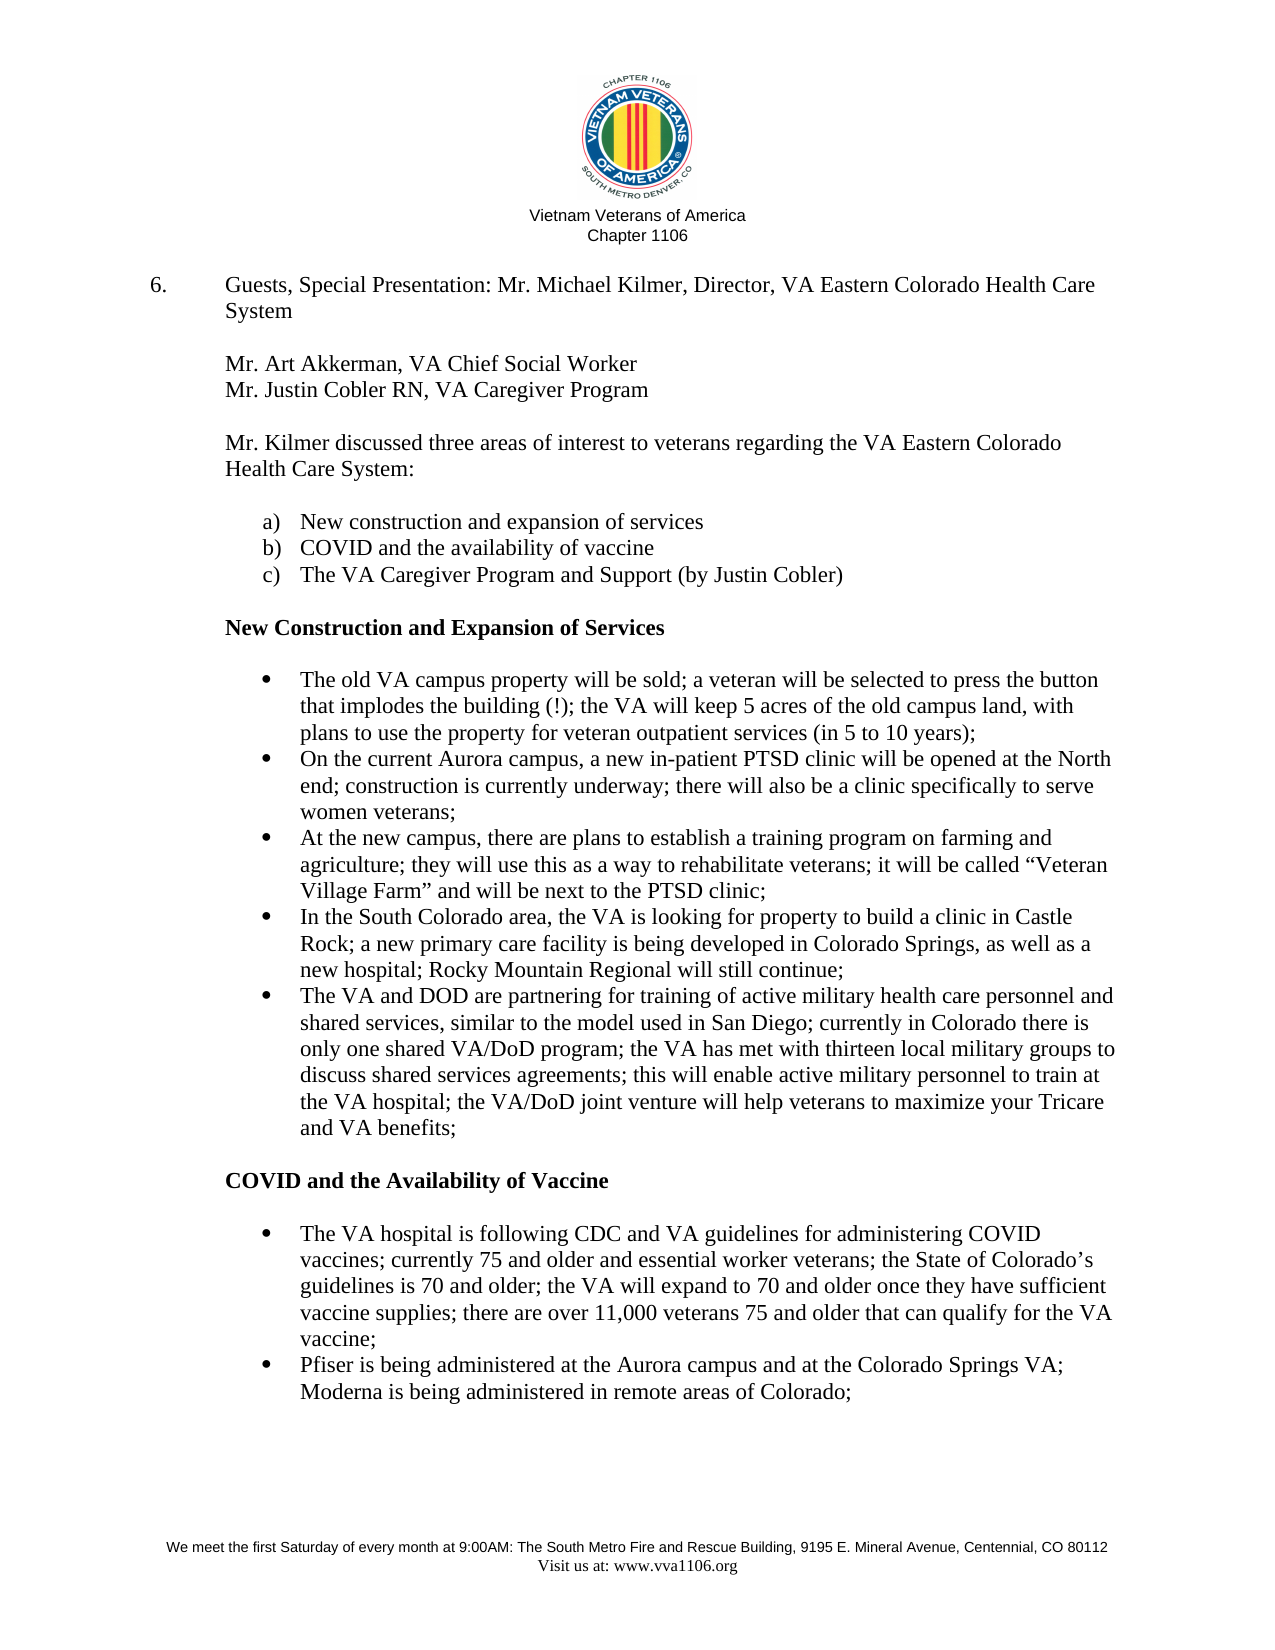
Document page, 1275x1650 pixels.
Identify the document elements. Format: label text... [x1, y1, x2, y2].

list COVID and the availability of vaccine [262, 534, 1125, 561]
text Mr. Art Akkerman, VA Chief Social Worker [150, 350, 1125, 376]
list On the current Aurora campus, a new in-patient PTSD clinic will be opened at the North end; construction is currently underway; there will also be a clinic specifically to serve women veterans; [262, 745, 1125, 824]
list The VA and DOD are partnering for training of active military health care personnel and shared services, similar to the model used in San Diego; currently in Colorado there is only one shared VA/DoD program; the VA has met with thirteen local military groups to discuss shared services agreements; this will enable active military personnel to train at the VA hospital; the VA/DoD joint venture will help veterans to maximize your Tricare and VA benefits; [262, 982, 1125, 1141]
list The old VA campus property will be sold; a veteran will be selected to press the button that implodes the building (!); the VA will keep 5 acres of the old campus land, with plans to use the property for veteran outpatient services (in 5 to 10 years); [262, 666, 1125, 745]
text Mr. Justin Cobler RN, VA Caregiver Program [150, 376, 1125, 403]
list The VA Caregiver Program and Support (by Justin Cobler) [262, 561, 1125, 587]
text COVID and the Availability of Vaccine [225, 1167, 1125, 1193]
list The VA hospital is following CDC and VA guidelines for administering COVID vaccines; currently 75 and older and essential worker veterans; the State of Colorado’s guidelines is 70 and older; the VA will expand to 70 and older once they have sufficient vaccine supplies; there are over 11,000 veterans 75 and older that can qualify for the VA vaccine; [262, 1220, 1125, 1351]
list New construction and expansion of services [262, 508, 1125, 534]
list In the South Colorado area, the VA is looking for property to build a clinic in Castle Rock; a new primary care facility is being developed in Colorado Springs, as well as a new hospital; Rocky Mountain Regional will still continue; [262, 903, 1125, 982]
list Pfiser is being administered at the Aurora campus and at the Colorado Springs VA; Moderna is being administered in remote areas of Colorado; [262, 1351, 1125, 1404]
text 6. Guests, Special Presentation: Mr. Michael Kilmer, Director, VA Eastern Colorado Health Care System [150, 271, 1125, 324]
text New Construction and Expansion of Services [225, 613, 1125, 640]
text Mr. Kilmer discussed three areas of interest to veterans regarding the VA Eastern Colorado Health Care System: [225, 429, 1125, 482]
picture [577, 75, 698, 200]
list At the new campus, there are plans to establish a training program on farming and agriculture; they will use this as a way to rehabilitate veterans; it will be called “Veteran Village Farm” and will be next to the PTSD clinic; [262, 824, 1125, 903]
